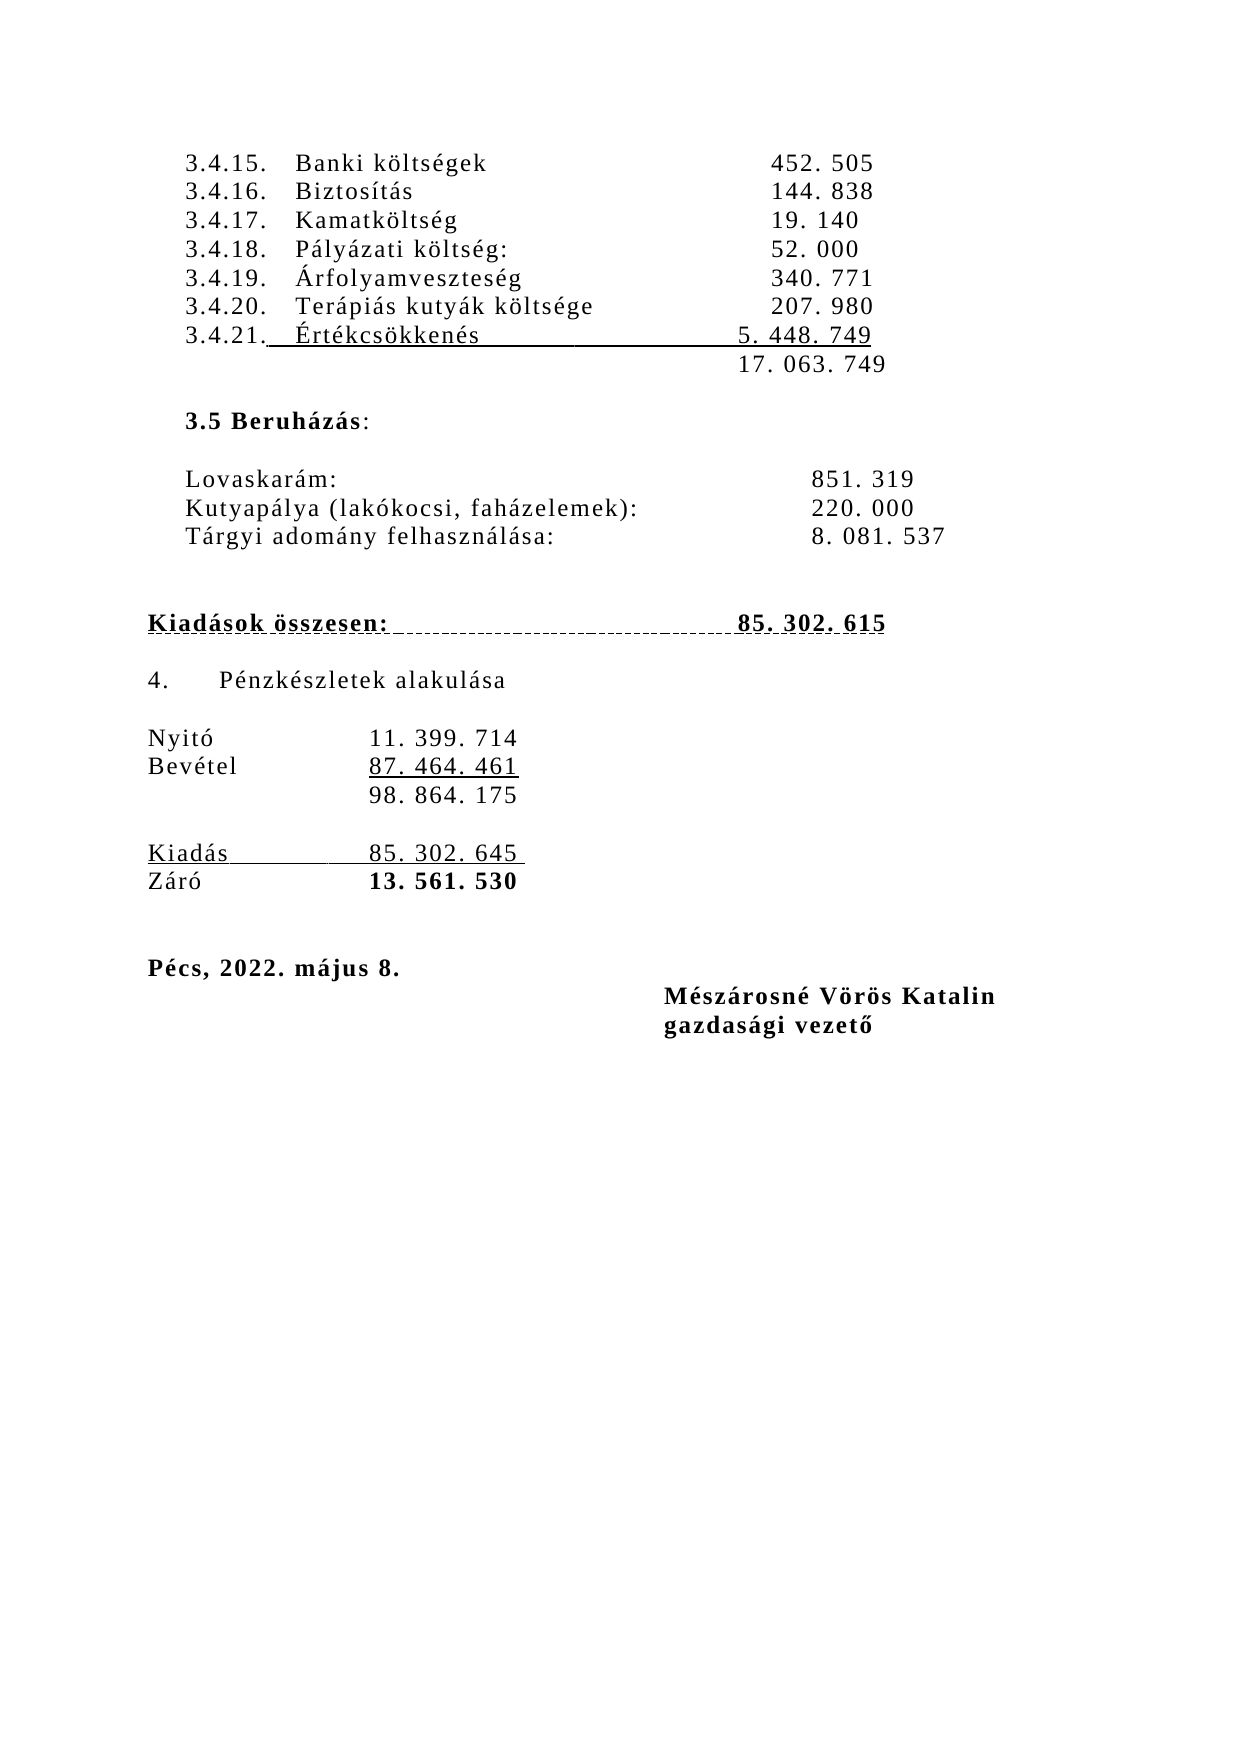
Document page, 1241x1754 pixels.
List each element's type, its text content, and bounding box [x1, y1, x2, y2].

text Kutyapálya (lakókocsi, faházelemek): 220. 000 [185, 493, 1093, 521]
text Kiadások összesen: 85. 302. 615 [148, 608, 1093, 636]
list Értékcsökkenés 5. 448. 749 [185, 320, 1093, 349]
list Kamatköltség 19. 140 [185, 205, 1093, 234]
text Bevétel 87. 464. 461 [148, 751, 1093, 780]
text Tárgyi adomány felhasználása: 8. 081. 537 [148, 521, 1093, 550]
text Mészárosné Vörös Katalin gazdasági vezető [148, 981, 1093, 1039]
text Pécs, 2022. május 8. [148, 953, 1093, 981]
list Pályázati költség: 52. 000 [185, 234, 1093, 263]
text Záró 13. 561. 530 [148, 866, 1093, 895]
text Lovaskarám: 851. 319 [185, 464, 1093, 493]
list Terápiás kutyák költsége 207. 980 [185, 291, 1093, 320]
text 17. 063. 749 [709, 349, 1093, 378]
text 98. 864. 175 [148, 780, 1093, 809]
text 3.5 Beruházás: [185, 406, 1093, 435]
text Kiadás 85. 302. 645 [148, 838, 1093, 866]
list Biztosítás 144. 838 [185, 176, 1093, 205]
list Banki költségek 452. 505 [185, 148, 1093, 176]
list Árfolyamveszteség 340. 771 [185, 263, 1093, 291]
list Pénzkészletek alakulása [148, 665, 1093, 694]
text Nyitó 11. 399. 714 [148, 723, 1093, 751]
